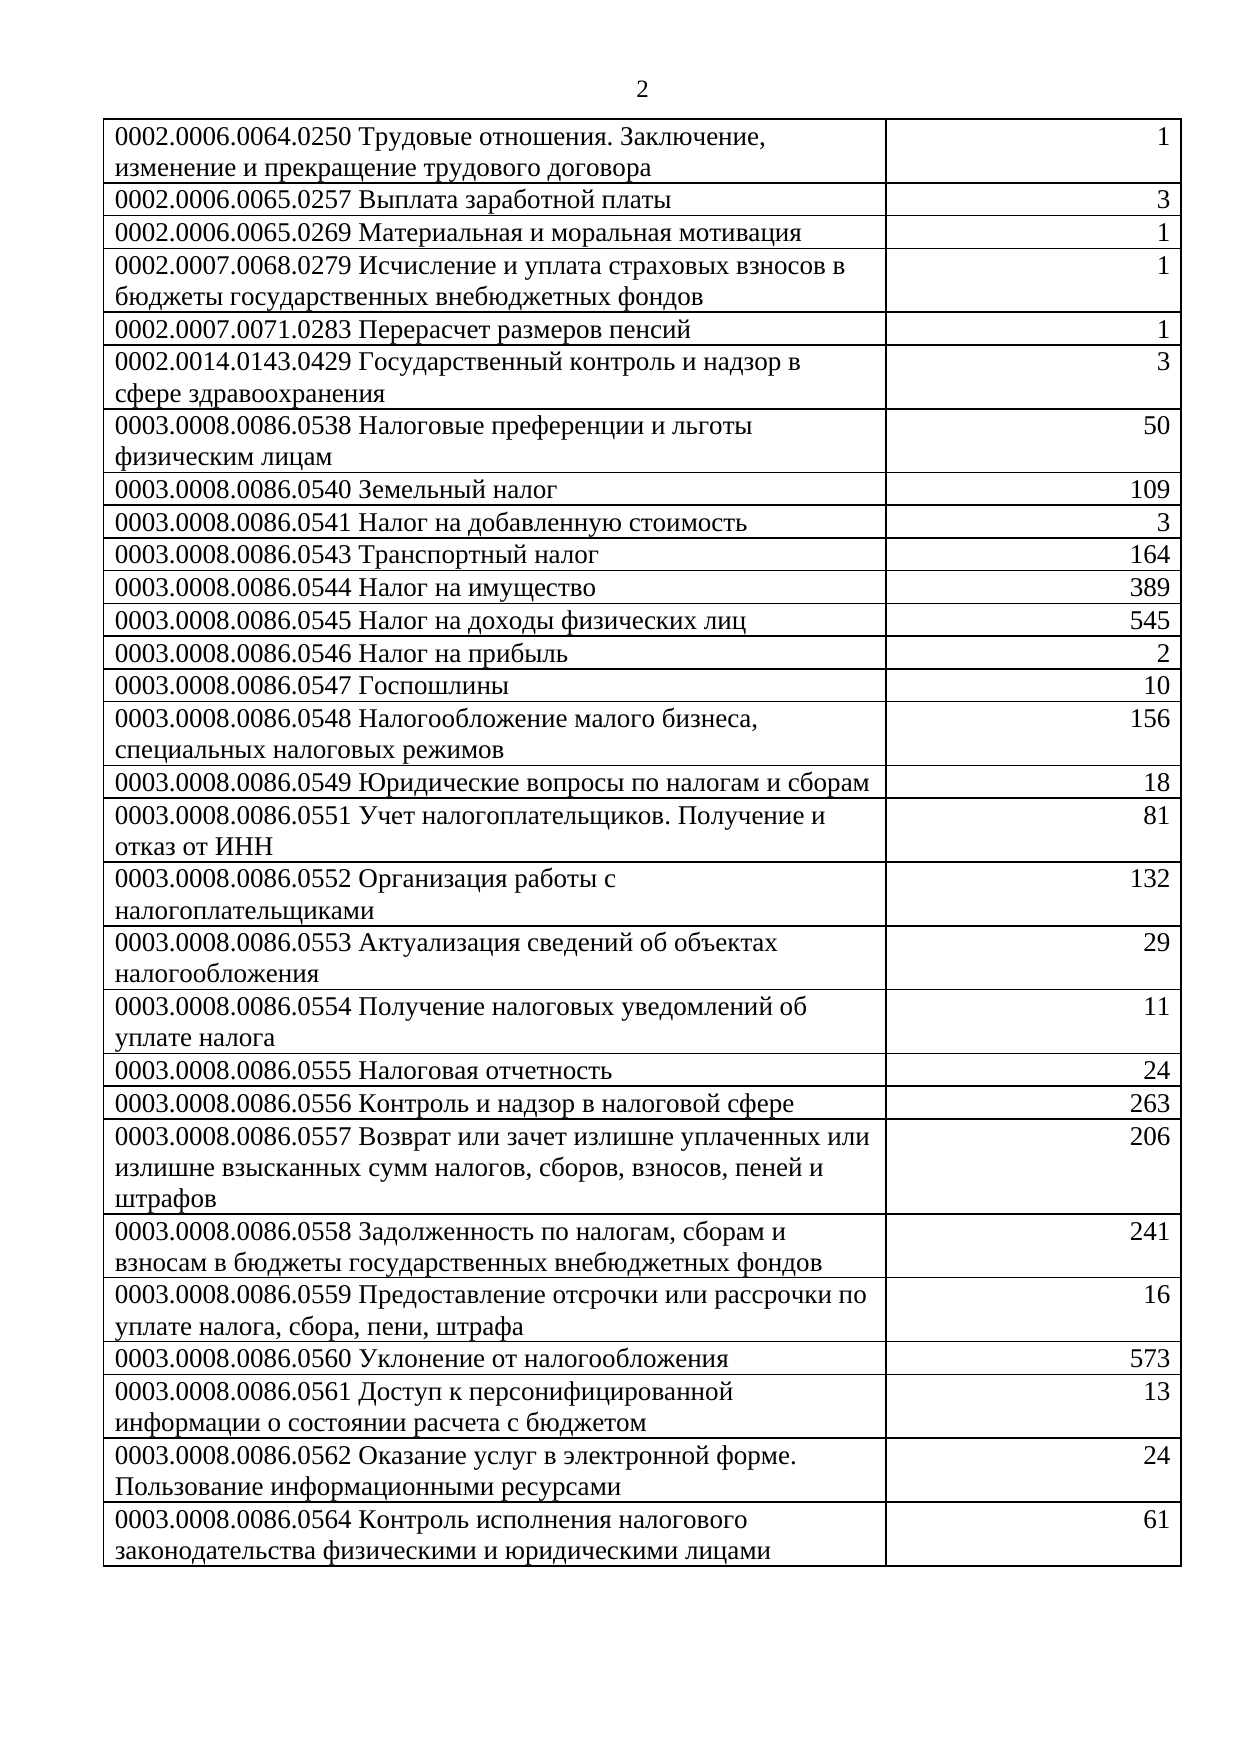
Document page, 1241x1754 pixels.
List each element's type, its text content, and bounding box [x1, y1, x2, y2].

table_cell 61 [887, 1503, 1180, 1565]
table_cell 132 [887, 863, 1180, 925]
table_cell 109 [887, 473, 1180, 504]
table_cell 0003.0008.0086.0561 Доступ к персонифицированной информации о состоянии расчета с бюджетом [104, 1375, 885, 1437]
table_cell 3 [887, 184, 1180, 215]
table_cell 10 [887, 670, 1180, 701]
table_cell 1 [887, 120, 1180, 182]
table_cell 0003.0008.0086.0562 Оказание услуг в электронной форме. Пользование информационными ресурсами [104, 1439, 885, 1501]
table_cell 0003.0008.0086.0560 Уклонение от налогообложения [104, 1342, 885, 1373]
table_cell 0003.0008.0086.0551 Учет налогоплательщиков. Получение и отказ от ИНН [104, 799, 885, 861]
table_cell 0003.0008.0086.0553 Актуализация сведений об объектах налогообложения [104, 927, 885, 989]
table_cell 2 [887, 637, 1180, 668]
table_cell 13 [887, 1375, 1180, 1437]
table_cell 0003.0008.0086.0555 Налоговая отчетность [104, 1054, 885, 1085]
table_cell 0003.0008.0086.0546 Налог на прибыль [104, 637, 885, 668]
table_cell 0003.0008.0086.0547 Госпошлины [104, 670, 885, 701]
table_cell 263 [887, 1087, 1180, 1118]
table_cell 1 [887, 249, 1180, 311]
table_cell 0003.0008.0086.0556 Контроль и надзор в налоговой сфере [104, 1087, 885, 1118]
table_cell 1 [887, 216, 1180, 247]
table_cell 24 [887, 1439, 1180, 1501]
table_cell 241 [887, 1215, 1180, 1277]
table_cell 11 [887, 990, 1180, 1053]
table_cell 0003.0008.0086.0541 Налог на добавленную стоимость [104, 506, 885, 537]
table_cell 24 [887, 1054, 1180, 1085]
table_cell 1 [887, 313, 1180, 344]
table_cell 0002.0007.0068.0279 Исчисление и уплата страховых взносов в бюджеты государственных внебюджетных фондов [104, 249, 885, 311]
table_cell 0003.0008.0086.0557 Возврат или зачет излишне уплаченных или излишне взысканных сумм налогов, сборов, взносов, пеней и штрафов [104, 1120, 885, 1213]
table_cell 0003.0008.0086.0549 Юридические вопросы по налогам и сборам [104, 766, 885, 797]
table_cell 0003.0008.0086.0564 Контроль исполнения налогового законодательства физическими и юридическими лицами [104, 1503, 885, 1565]
table_cell 50 [887, 410, 1180, 472]
table_cell 16 [887, 1278, 1180, 1341]
table_cell 156 [887, 702, 1180, 764]
table_cell 0003.0008.0086.0554 Получение налоговых уведомлений об уплате налога [104, 990, 885, 1053]
table_cell 545 [887, 604, 1180, 635]
table_cell 573 [887, 1342, 1180, 1373]
table_cell 3 [887, 346, 1180, 408]
table_cell 0002.0006.0065.0269 Материальная и моральная мотивация [104, 216, 885, 247]
table_cell 0003.0008.0086.0545 Налог на доходы физических лиц [104, 604, 885, 635]
table_cell 3 [887, 506, 1180, 537]
table_cell 0003.0008.0086.0538 Налоговые преференции и льготы физическим лицам [104, 410, 885, 472]
table_cell 0003.0008.0086.0543 Транспортный налог [104, 539, 885, 570]
table_cell 0003.0008.0086.0552 Организация работы с налогоплательщиками [104, 863, 885, 925]
table_cell 29 [887, 927, 1180, 989]
table_cell 18 [887, 766, 1180, 797]
table_cell 0002.0014.0143.0429 Государственный контроль и надзор в сфере здравоохранения [104, 346, 885, 408]
table_cell 0002.0006.0065.0257 Выплата заработной платы [104, 184, 885, 215]
table_cell 389 [887, 571, 1180, 602]
table_cell 0003.0008.0086.0540 Земельный налог [104, 473, 885, 504]
table_cell 164 [887, 539, 1180, 570]
table_cell 206 [887, 1120, 1180, 1213]
table_cell 0003.0008.0086.0558 Задолженность по налогам, сборам и взносам в бюджеты государственных внебюджетных фондов [104, 1215, 885, 1277]
table_cell 0003.0008.0086.0559 Предоставление отсрочки или рассрочки по уплате налога, сбора, пени, штрафа [104, 1278, 885, 1341]
table_cell 0003.0008.0086.0548 Налогообложение малого бизнеса, специальных налоговых режимов [104, 702, 885, 764]
table_cell 0002.0007.0071.0283 Перерасчет размеров пенсий [104, 313, 885, 344]
table_cell 0003.0008.0086.0544 Налог на имущество [104, 571, 885, 602]
table_cell 81 [887, 799, 1180, 861]
table_cell 0002.0006.0064.0250 Трудовые отношения. Заключение, изменение и прекращение трудового договора [104, 120, 885, 182]
